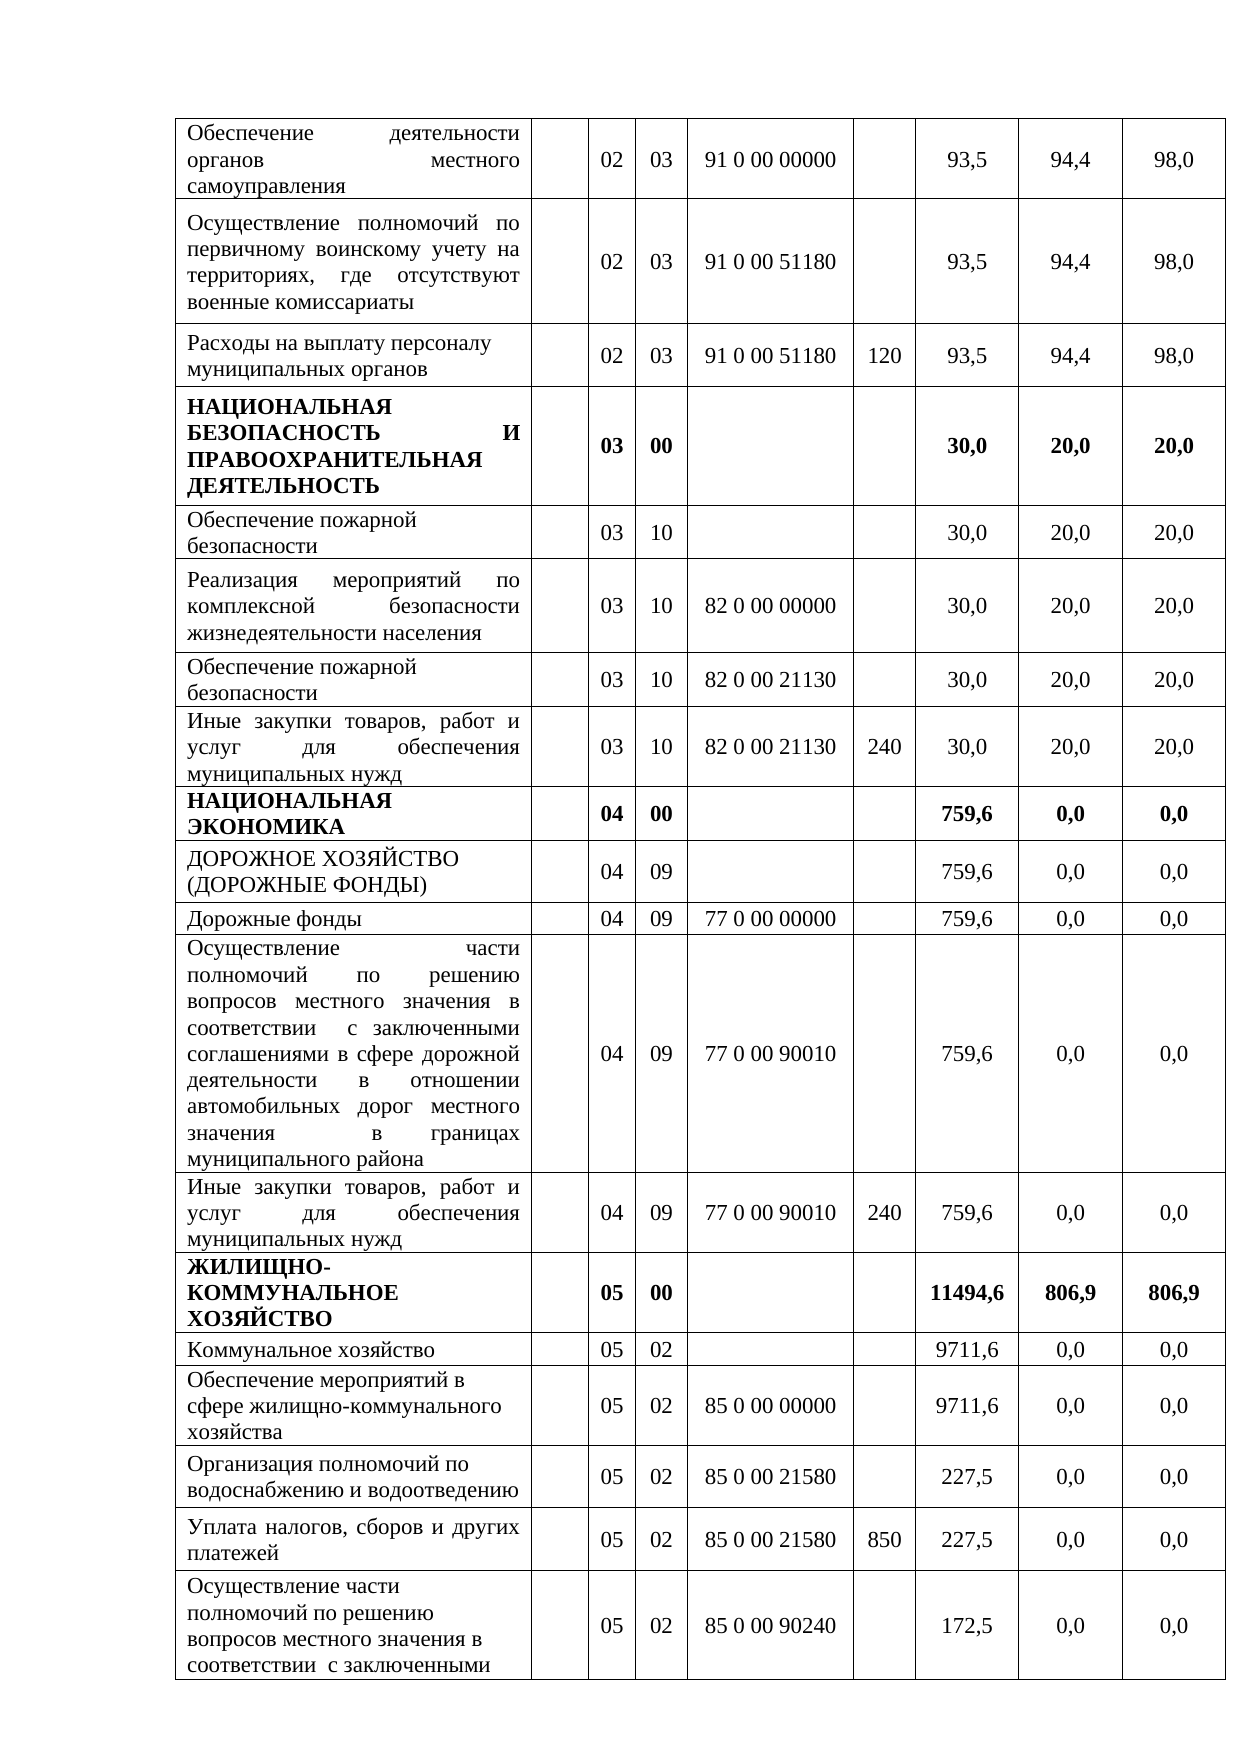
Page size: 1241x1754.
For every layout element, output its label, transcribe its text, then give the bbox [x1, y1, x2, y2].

table_cell [532, 653, 588, 706]
table_cell 0,0 [1019, 903, 1122, 933]
table_cell 0,0 [1019, 1571, 1122, 1679]
table_cell 82 0 00 00000 [688, 559, 853, 652]
table_cell 05 [589, 1253, 635, 1332]
table_cell 759,6 [916, 841, 1018, 902]
table_cell 02 [589, 324, 635, 386]
table_cell 94,4 [1019, 199, 1122, 323]
table_cell 30,0 [916, 387, 1018, 504]
table_cell [854, 1446, 915, 1507]
table_cell 20,0 [1123, 506, 1225, 558]
table_cell 759,6 [916, 787, 1018, 840]
table_cell 94,4 [1019, 324, 1122, 386]
table_cell 03 [636, 119, 687, 198]
table_cell 91 0 00 51180 [688, 199, 853, 323]
table_cell [532, 559, 588, 652]
table_cell 77 0 00 00000 [688, 903, 853, 933]
table_cell 93,5 [916, 324, 1018, 386]
table_cell 20,0 [1123, 707, 1225, 786]
table_cell 85 0 00 00000 [688, 1366, 853, 1445]
table_cell [854, 1253, 915, 1332]
table_cell 0,0 [1123, 1571, 1225, 1679]
table_cell 85 0 00 21580 [688, 1508, 853, 1570]
table_cell 9711,6 [916, 1366, 1018, 1445]
table_cell 0,0 [1123, 1508, 1225, 1570]
table_cell 02 [636, 1366, 687, 1445]
table_cell 0,0 [1123, 1333, 1225, 1365]
table_cell 240 [854, 707, 915, 786]
table_cell 00 [636, 1253, 687, 1332]
table_cell [854, 653, 915, 706]
table_cell [854, 935, 915, 1172]
table_cell [854, 559, 915, 652]
table_cell 806,9 [1123, 1253, 1225, 1332]
table_cell 120 [854, 324, 915, 386]
table_cell 806,9 [1019, 1253, 1122, 1332]
table_cell 20,0 [1019, 387, 1122, 504]
table_cell Обеспечение пожарной безопасности [176, 653, 531, 706]
table_cell [688, 787, 853, 840]
table_cell 02 [636, 1571, 687, 1679]
table_cell Обеспечение пожарной безопасности [176, 506, 531, 558]
table_cell [854, 506, 915, 558]
table_cell 759,6 [916, 1173, 1018, 1252]
table_cell 0,0 [1123, 935, 1225, 1172]
table_cell 03 [636, 199, 687, 323]
table_cell [532, 935, 588, 1172]
table_cell 759,6 [916, 935, 1018, 1172]
table_cell 04 [589, 787, 635, 840]
table_cell 10 [636, 653, 687, 706]
table_cell 0,0 [1019, 1333, 1122, 1365]
table_cell 0,0 [1123, 1446, 1225, 1507]
table_cell [532, 387, 588, 504]
table_cell [854, 787, 915, 840]
table_cell 20,0 [1019, 653, 1122, 706]
table_cell [532, 1366, 588, 1445]
table_cell 30,0 [916, 653, 1018, 706]
table_cell Иные закупки товаров, работ и услуг для обеспечения муниципальных нужд [176, 1173, 531, 1252]
table_cell Осуществление полномочий по первичному воинскому учету на территориях, где отсутствуют военные комиссариаты [176, 199, 531, 323]
table_cell 98,0 [1123, 324, 1225, 386]
table_cell 09 [636, 841, 687, 902]
table_cell Обеспечение деятельности органов местного самоуправления [176, 119, 531, 198]
table_cell [532, 841, 588, 902]
table_cell 30,0 [916, 707, 1018, 786]
table_cell [532, 1333, 588, 1365]
table_cell 02 [636, 1508, 687, 1570]
table_cell [854, 1333, 915, 1365]
table_cell Обеспечение мероприятий в сфере жилищно-коммунального хозяйства [176, 1366, 531, 1445]
table_cell 0,0 [1019, 1508, 1122, 1570]
table_cell 93,5 [916, 119, 1018, 198]
table_cell 11494,6 [916, 1253, 1018, 1332]
table_cell 30,0 [916, 559, 1018, 652]
table_cell 05 [589, 1508, 635, 1570]
table_cell ЖИЛИЩНО-КОММУНАЛЬНОЕ ХОЗЯЙСТВО [176, 1253, 531, 1332]
table_cell 03 [636, 324, 687, 386]
table_cell 10 [636, 559, 687, 652]
table_cell 0,0 [1123, 787, 1225, 840]
table_cell 172,5 [916, 1571, 1018, 1679]
table_cell 20,0 [1123, 559, 1225, 652]
table_cell 09 [636, 935, 687, 1172]
table_cell 02 [636, 1446, 687, 1507]
table_cell 03 [589, 387, 635, 504]
table_cell Реализация мероприятий по комплексной безопасности жизнедеятельности населения [176, 559, 531, 652]
table_cell 82 0 00 21130 [688, 707, 853, 786]
table_cell [854, 841, 915, 902]
table_cell 05 [589, 1333, 635, 1365]
table_cell 0,0 [1123, 1366, 1225, 1445]
table_cell 77 0 00 90010 [688, 1173, 853, 1252]
table_cell 227,5 [916, 1446, 1018, 1507]
table_cell [688, 506, 853, 558]
table_cell 09 [636, 1173, 687, 1252]
table_cell 85 0 00 21580 [688, 1446, 853, 1507]
table_cell 05 [589, 1366, 635, 1445]
table_cell НАЦИОНАЛЬНАЯ ЭКОНОМИКА [176, 787, 531, 840]
table_cell 0,0 [1019, 1173, 1122, 1252]
table_cell [532, 1571, 588, 1679]
table_cell Организация полномочий по водоснабжению и водоотведению [176, 1446, 531, 1507]
table_cell 05 [589, 1446, 635, 1507]
table_cell [854, 1366, 915, 1445]
table_cell [532, 707, 588, 786]
table_cell 03 [589, 707, 635, 786]
table_cell 93,5 [916, 199, 1018, 323]
table_cell 09 [636, 903, 687, 933]
table_cell 0,0 [1019, 1446, 1122, 1507]
table_cell [688, 1253, 853, 1332]
table_cell 00 [636, 387, 687, 504]
table_cell [532, 119, 588, 198]
table_cell 759,6 [916, 903, 1018, 933]
table_cell 04 [589, 903, 635, 933]
table_cell [532, 199, 588, 323]
table_cell 0,0 [1123, 1173, 1225, 1252]
table_cell 20,0 [1123, 387, 1225, 504]
table_cell 04 [589, 841, 635, 902]
table_cell 30,0 [916, 506, 1018, 558]
table_cell Уплата налогов, сборов и других платежей [176, 1508, 531, 1570]
table_cell 0,0 [1123, 841, 1225, 902]
table_cell 82 0 00 21130 [688, 653, 853, 706]
table_cell 240 [854, 1173, 915, 1252]
table_cell 05 [589, 1571, 635, 1679]
table_cell 20,0 [1123, 653, 1225, 706]
table_cell 02 [589, 199, 635, 323]
table_cell 0,0 [1123, 903, 1225, 933]
table_cell [854, 119, 915, 198]
table_cell [688, 841, 853, 902]
table_cell ДОРОЖНОЕ ХОЗЯЙСТВО (ДОРОЖНЫЕ ФОНДЫ) [176, 841, 531, 902]
table_cell 20,0 [1019, 707, 1122, 786]
table_cell [532, 324, 588, 386]
table_cell [854, 199, 915, 323]
table_cell 20,0 [1019, 506, 1122, 558]
table_cell 227,5 [916, 1508, 1018, 1570]
table_cell [532, 1253, 588, 1332]
table_cell Расходы на выплату персоналу муниципальных органов [176, 324, 531, 386]
table_cell 98,0 [1123, 199, 1225, 323]
table_cell 0,0 [1019, 935, 1122, 1172]
table_cell [532, 1508, 588, 1570]
table_cell 0,0 [1019, 841, 1122, 902]
table_cell [532, 787, 588, 840]
table_cell 02 [589, 119, 635, 198]
table_cell 04 [589, 1173, 635, 1252]
table_cell [532, 1173, 588, 1252]
table_cell 850 [854, 1508, 915, 1570]
table_cell 03 [589, 653, 635, 706]
table_cell Иные закупки товаров, работ и услуг для обеспечения муниципальных нужд [176, 707, 531, 786]
table_cell 00 [636, 787, 687, 840]
table_cell [688, 1333, 853, 1365]
table_cell Осуществление части полномочий по решению вопросов местного значения в соответствии с заключенными соглашениями в сфере дорожной деятельности в отношении автомобильных дорог местного значения в границах муниципального района [176, 935, 531, 1172]
table_cell 04 [589, 935, 635, 1172]
table_cell 10 [636, 707, 687, 786]
table_cell 0,0 [1019, 1366, 1122, 1445]
table_cell [854, 903, 915, 933]
table_cell 0,0 [1019, 787, 1122, 840]
table_cell [532, 506, 588, 558]
table_cell 98,0 [1123, 119, 1225, 198]
table_cell 10 [636, 506, 687, 558]
table_cell [854, 387, 915, 504]
table_cell 77 0 00 90010 [688, 935, 853, 1172]
table_cell 20,0 [1019, 559, 1122, 652]
table_cell [854, 1571, 915, 1679]
table_cell Коммунальное хозяйство [176, 1333, 531, 1365]
table_cell НАЦИОНАЛЬНАЯ БЕЗОПАСНОСТЬ И ПРАВООХРАНИТЕЛЬНАЯ ДЕЯТЕЛЬНОСТЬ [176, 387, 531, 504]
table_cell 85 0 00 90240 [688, 1571, 853, 1679]
table_cell 03 [589, 559, 635, 652]
table_cell 03 [589, 506, 635, 558]
table_cell [688, 387, 853, 504]
table_cell [532, 1446, 588, 1507]
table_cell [176, 1571, 531, 1679]
table_cell 91 0 00 51180 [688, 324, 853, 386]
table_cell Дорожные фонды [176, 903, 531, 933]
table_cell 02 [636, 1333, 687, 1365]
table_cell [532, 903, 588, 933]
table_cell 91 0 00 00000 [688, 119, 853, 198]
table_cell 9711,6 [916, 1333, 1018, 1365]
table_cell 94,4 [1019, 119, 1122, 198]
